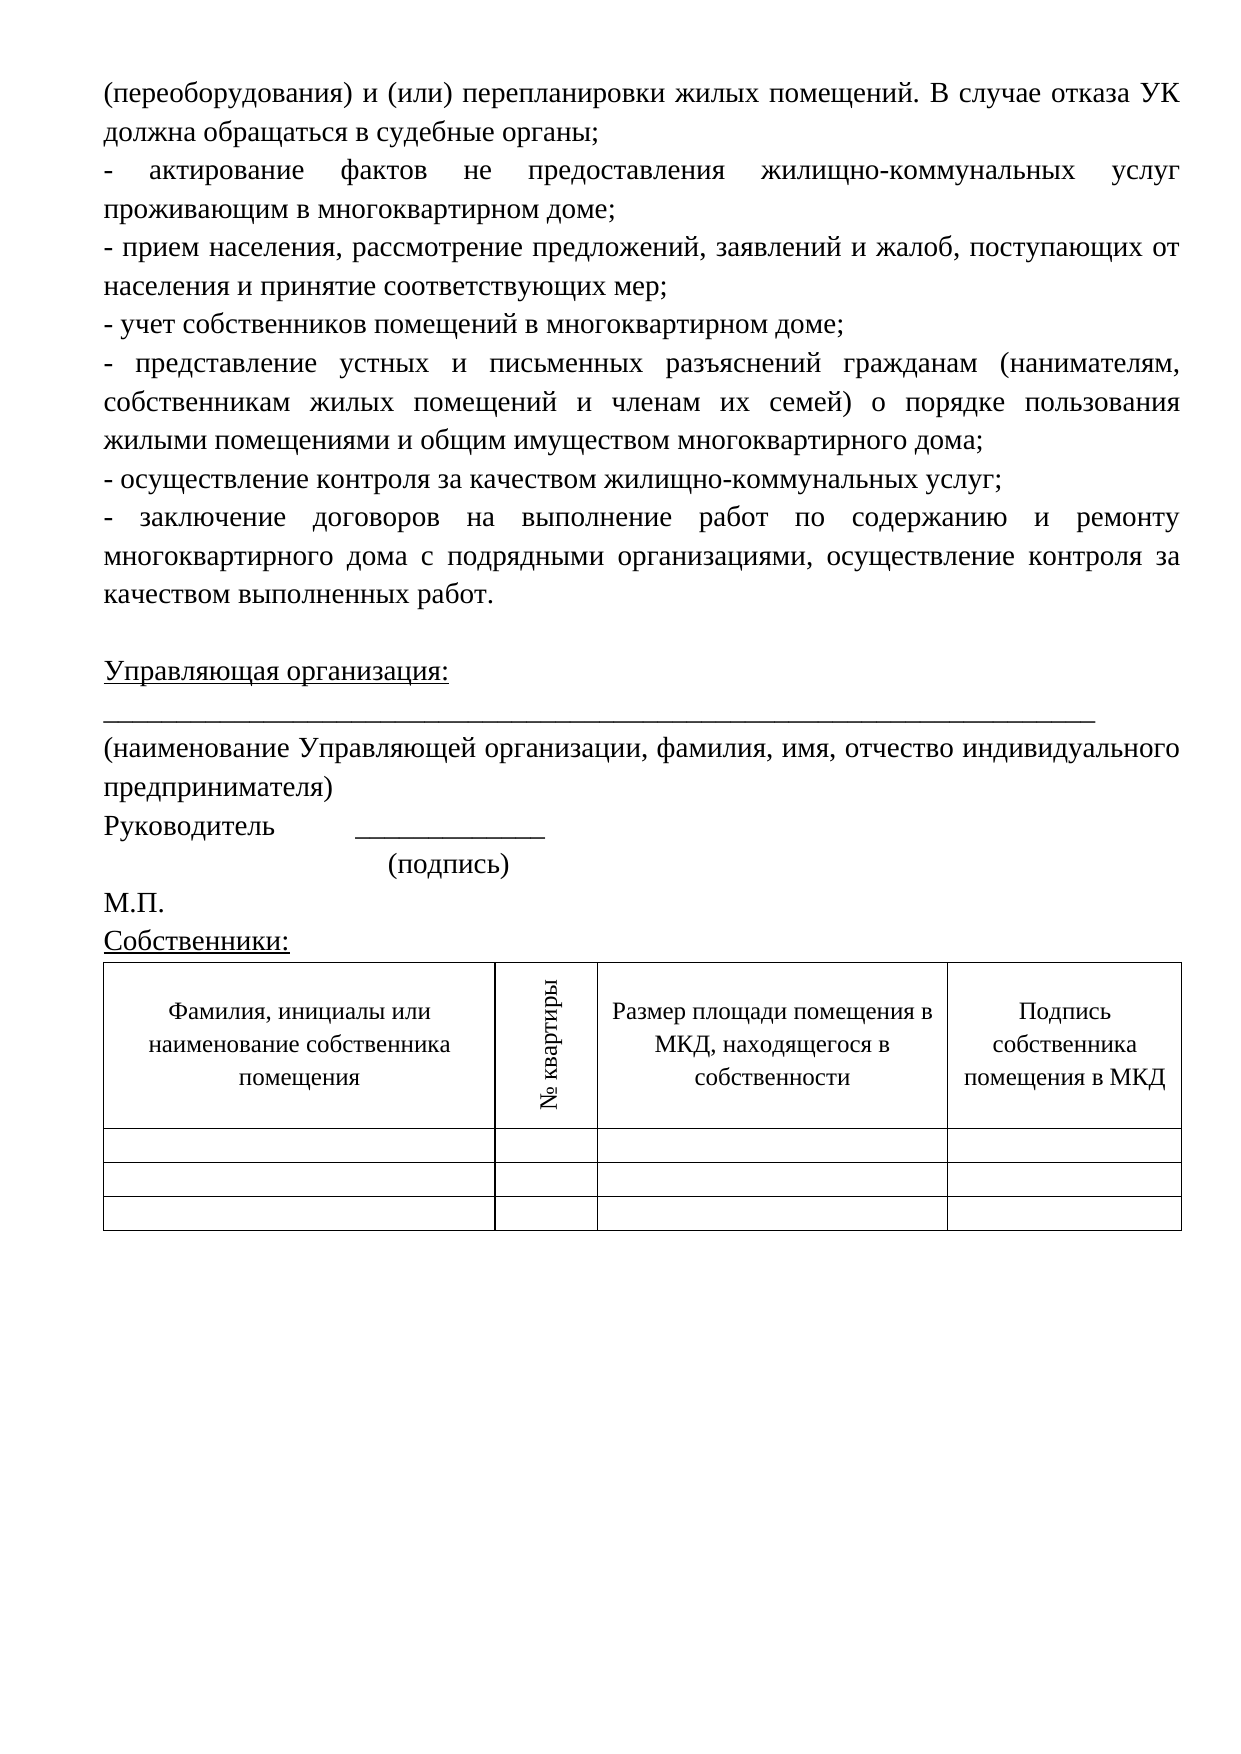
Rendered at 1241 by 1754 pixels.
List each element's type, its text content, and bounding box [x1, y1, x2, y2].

text Собственники: [103, 923, 1181, 957]
text - осуществление контроля за качеством жилищно-коммунальных услуг; [103, 461, 1181, 494]
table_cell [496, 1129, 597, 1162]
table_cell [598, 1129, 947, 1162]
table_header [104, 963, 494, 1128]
text ____________________________________________________________________ [103, 692, 1181, 726]
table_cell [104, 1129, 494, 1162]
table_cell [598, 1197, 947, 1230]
text М.П. [103, 885, 1181, 918]
text - учет собственников помещений в многоквартирном доме; [103, 307, 1181, 340]
text (наименование Управляющей организации, фамилия, имя, отчество индивидуального предпринимателя) [103, 731, 1181, 803]
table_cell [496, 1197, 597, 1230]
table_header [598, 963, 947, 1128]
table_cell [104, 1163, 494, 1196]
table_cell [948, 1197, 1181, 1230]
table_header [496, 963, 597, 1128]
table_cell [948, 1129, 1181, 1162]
text Руководитель _____________ [103, 808, 1181, 841]
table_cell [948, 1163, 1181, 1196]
text (подпись) [103, 846, 1181, 880]
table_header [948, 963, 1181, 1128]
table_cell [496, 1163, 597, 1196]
text - представление устных и письменных разъяснений гражданам (нанимателям, собственникам жилых помещений и членам их семей) о порядке пользования жилыми помещениями и общим имуществом многоквартирного дома; [103, 345, 1181, 456]
text Управляющая организация: [103, 653, 1181, 687]
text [103, 75, 1181, 147]
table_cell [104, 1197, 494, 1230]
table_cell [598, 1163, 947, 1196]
text - актирование фактов не предоставления жилищно-коммунальных услуг проживающим в многоквартирном доме; [103, 152, 1181, 224]
text - заключение договоров на выполнение работ по содержанию и ремонту многоквартирного дома с подрядными организациями, осуществление контроля за качеством выполненных работ. [103, 499, 1181, 610]
text - прием населения, рассмотрение предложений, заявлений и жалоб, поступающих от населения и принятие соответствующих мер; [103, 229, 1181, 302]
